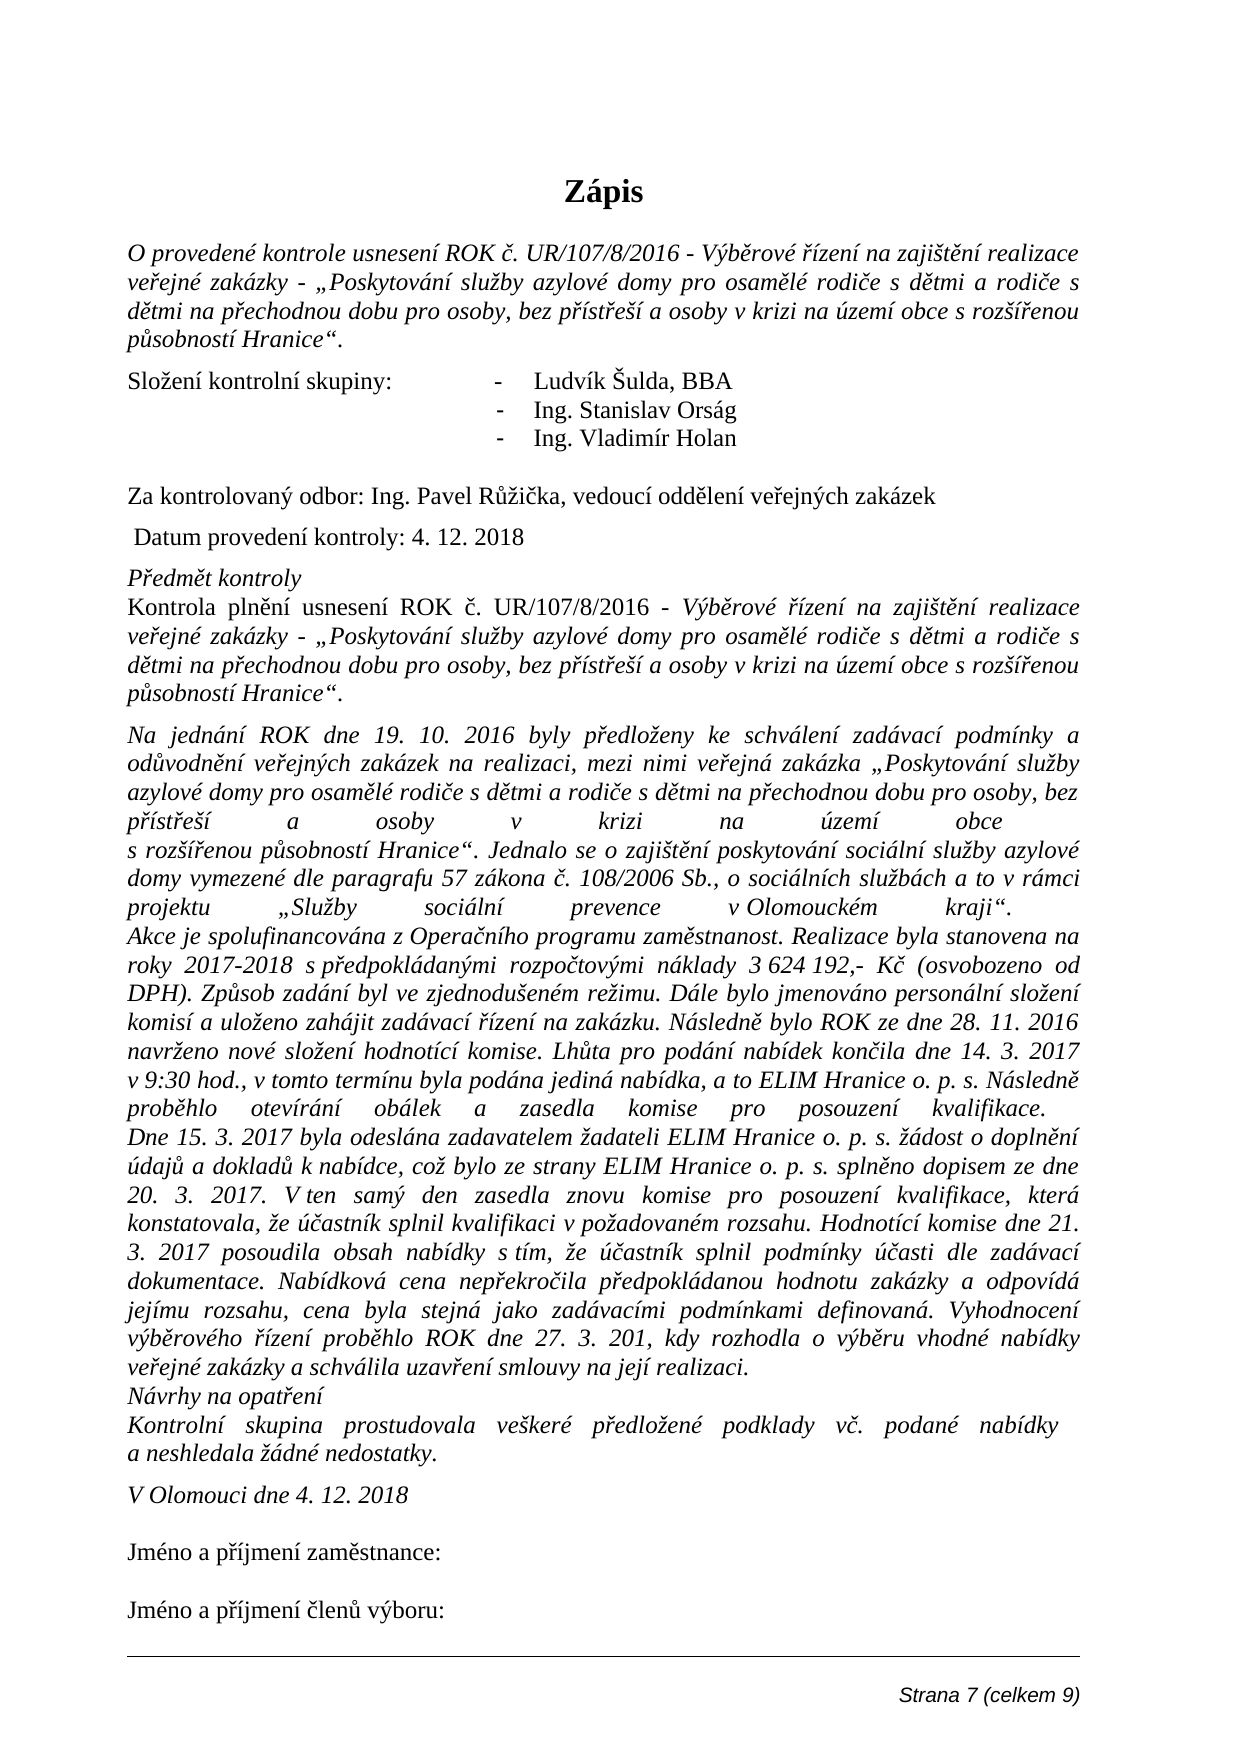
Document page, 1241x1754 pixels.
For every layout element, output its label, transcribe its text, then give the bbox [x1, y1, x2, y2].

text Zápis [127, 171, 1080, 209]
list Ing. Vladimír Holan [496, 423, 1080, 452]
text Na jednání ROK dne 19. 10. 2016 byly předloženy ke schválení zadávací podmínky a odůvodnění veřejných zakázek na realizaci, mezi nimi veřejná zakázka „Poskytování služby azylové domy pro osamělé rodiče s dětmi a rodiče s dětmi na přechodnou dobu pro osoby, bez přístřeší a osoby v krizi na území obce s rozšířenou působností Hranice“. Jednalo se o zajištění poskytování sociální služby azylové domy vymezené dle paragrafu 57 zákona č. 108/2006 Sb., o sociálních službách a to v rámci projektu „Služby sociální prevence v Olomouckém kraji“. Akce je spolufinancována z Operačního programu zaměstnanost. Realizace byla stanovena na roky 2017-2018 s předpokládanými rozpočtovými náklady 3 624 192,- Kč (osvobozeno od DPH). Způsob zadání byl ve zjednodušeném režimu. Dále bylo jmenováno personální složení komisí a uloženo zahájit zadávací řízení na zakázku. Následně bylo ROK ze dne 28. 11. 2016 navrženo nové složení hodnotící komise. Lhůta pro podání nabídek končila dne 14. 3. 2017 v 9:30 hod., v tomto termínu byla podána jediná nabídka, a to ELIM Hranice o. p. s. Následně proběhlo otevírání obálek a zasedla komise pro posouzení kvalifikace. Dne 15. 3. 2017 byla odeslána zadavatelem žadateli ELIM Hranice o. p. s. žádost o doplnění údajů a dokladů k nabídce, což bylo ze strany ELIM Hranice o. p. s. splněno dopisem ze dne 20. 3. 2017. V ten samý den zasedla znovu komise pro posouzení kvalifikace, která konstatovala, že účastník splnil kvalifikaci v požadovaném rozsahu. Hodnotící komise dne 21. 3. 2017 posoudila obsah nabídky s tím, že účastník splnil podmínky účasti dle zadávací dokumentace. Nabídková cena nepřekročila předpokládanou hodnotu zakázky a odpovídá jejímu rozsahu, cena byla stejná jako zadávacími podmínkami definovaná. Vyhodnocení výběrového řízení proběhlo ROK dne 27. 3. 201, kdy rozhodla o výběru vhodné nabídky veřejné zakázky a schválila uzavření smlouvy na její realizaci. [127, 720, 1080, 1381]
text Kontrola plnění usnesení ROK č. UR/107/8/2016 - Výběrové řízení na zajištění realizace veřejné zakázky - „Poskytování služby azylové domy pro osamělé rodiče s dětmi a rodiče s dětmi na přechodnou dobu pro osoby, bez přístřeší a osoby v krizi na území obce s rozšířenou působností Hranice“. [127, 592, 1080, 707]
list Ing. Stanislav Orság [496, 394, 1080, 423]
text V Olomouci dne 4. 12. 2018 [127, 1480, 1080, 1508]
text Jméno a příjmení členů výboru: [127, 1595, 1080, 1623]
text Kontrolní skupina prostudovala veškeré předložené podklady vč. podané nabídky a neshledala žádné nedostatky. [127, 1410, 1080, 1467]
text O provedené kontrole usnesení ROK č. UR/107/8/2016 - Výběrové řízení na zajištění realizace veřejné zakázky - „Poskytování služby azylové domy pro osamělé rodiče s dětmi a rodiče s dětmi na přechodnou dobu pro osoby, bez přístřeší a osoby v krizi na území obce s rozšířenou působností Hranice“. [127, 238, 1080, 353]
text Datum provedení kontroly: 4. 12. 2018 [127, 522, 1080, 551]
text Složení kontrolní skupiny: - Ludvík Šulda, BBA [127, 366, 1080, 394]
text Návrhy na opatření [127, 1381, 1080, 1410]
text Jméno a příjmení zaměstnance: [127, 1537, 1080, 1566]
text Za kontrolovaný odbor: Ing. Pavel Růžička, vedoucí oddělení veřejných zakázek [127, 481, 1080, 510]
text Předmět kontroly [127, 563, 1080, 592]
